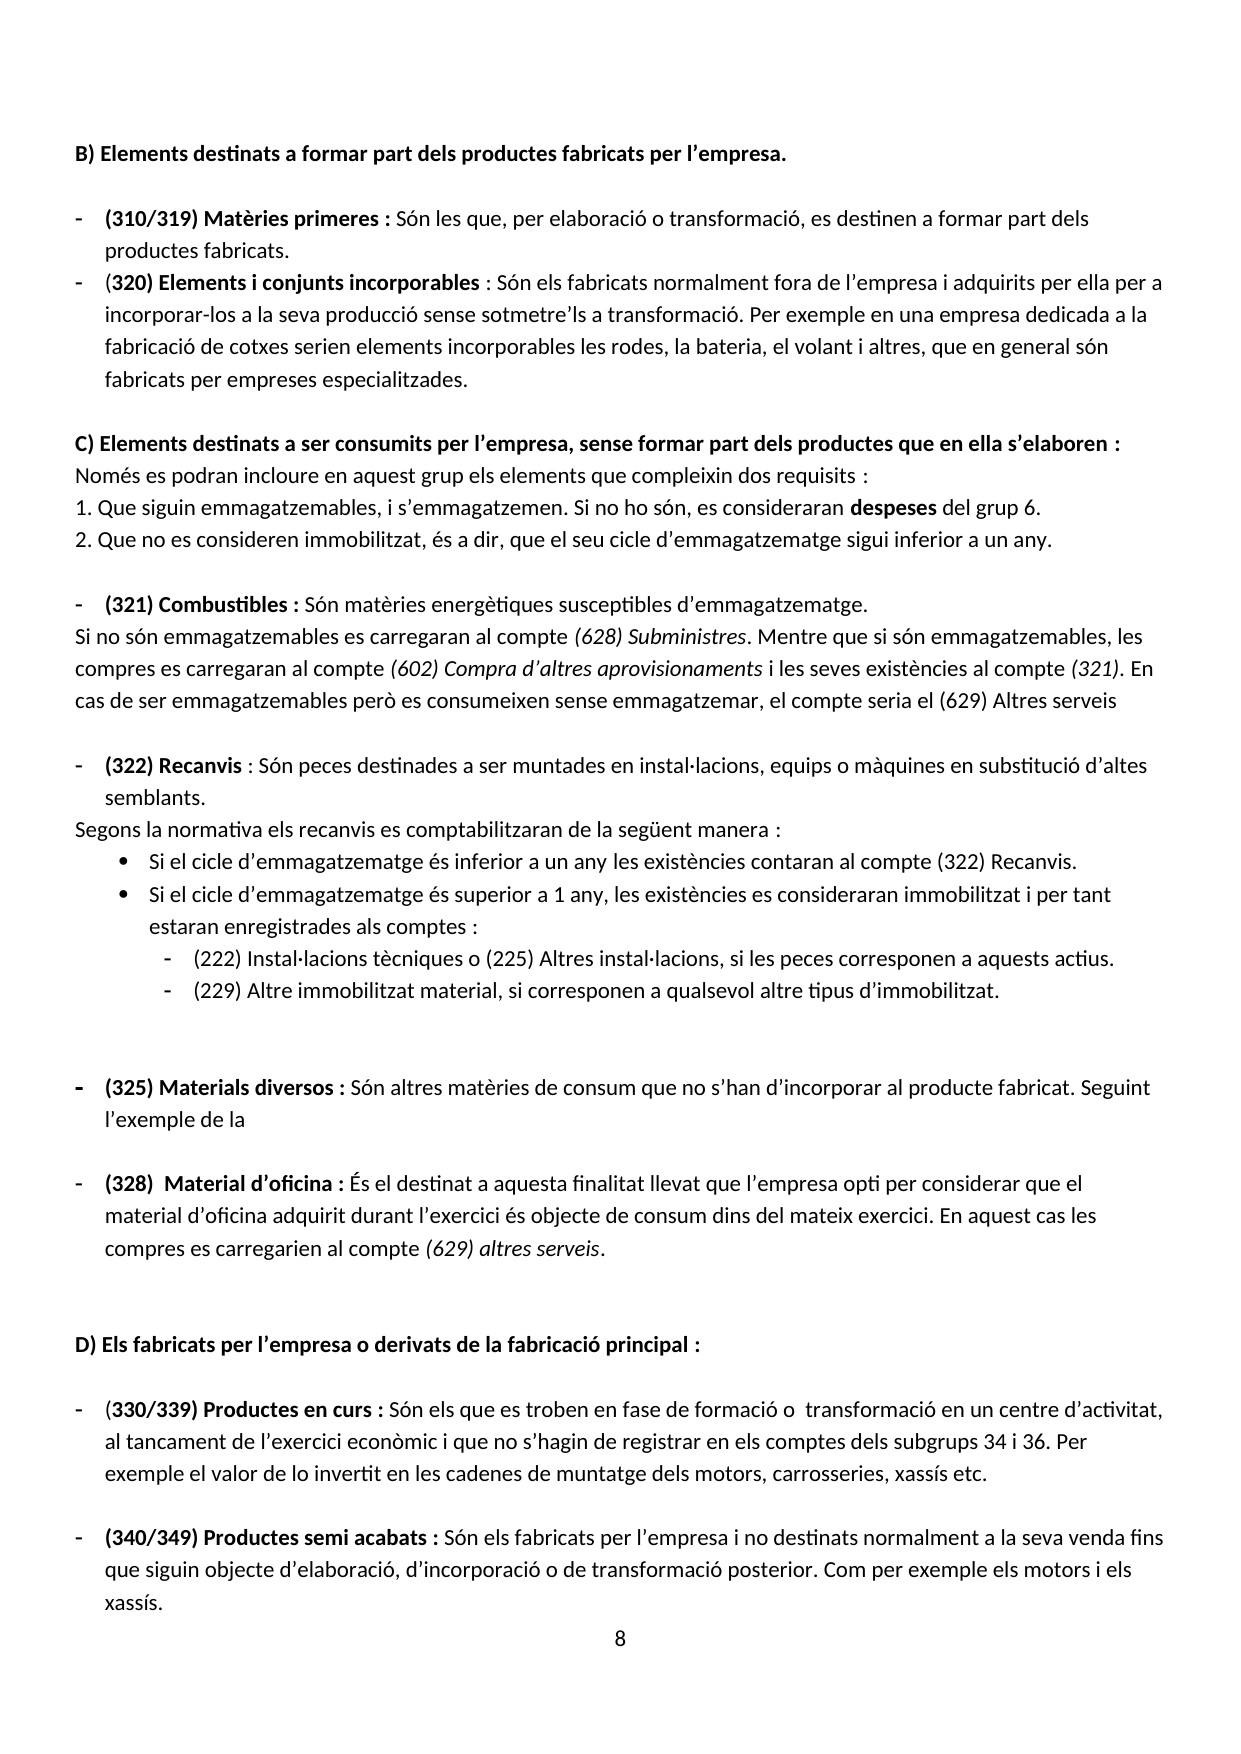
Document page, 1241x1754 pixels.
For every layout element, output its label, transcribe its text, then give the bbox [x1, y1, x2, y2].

list Si el cicle d’emmagatzematge és inferior a un any les existències contaran al compte (322) Recanvis. [119, 847, 1165, 876]
text Segons la normativa els recanvis es comptabilitzaran de la següent manera : [75, 815, 1165, 843]
list (222) Instal·lacions tècniques o (225) Altres instal·lacions, si les peces corresponen a aquests actius. [164, 944, 1165, 972]
text Només es podran incloure en aquest grup els elements que compleixin dos requisits : [75, 461, 1165, 489]
list (229) Altre immobilitzat material, si corresponen a qualsevol altre tipus d’immobilitzat. [164, 976, 1165, 1004]
text D) Els fabricats per l’empresa o derivats de la fabricació principal : [75, 1330, 1165, 1358]
list Si el cicle d’emmagatzematge és superior a 1 any, les existències es consideraran immobilitzat i per tant estaran enregistrades als comptes : [119, 880, 1165, 940]
list (321) Combustibles : Són matèries energètiques susceptibles d’emmagatzematge. [75, 590, 1165, 618]
list (340/349) Productes semi acabats : Són els fabricats per l’empresa i no destinats normalment a la seva venda fins que siguin objecte d’elaboració, d’incorporació o de transformació posterior. Com per exemple els motors i els xassís. [75, 1523, 1165, 1616]
list (320) Elements i conjunts incorporables : Són els fabricats normalment fora de l’empresa i adquirits per ella per a incorporar-los a la seva producció sense sotmetre’ls a transformació. Per exemple en una empresa dedicada a la fabricació de cotxes serien elements incorporables les rodes, la bateria, el volant i altres, que en general són fabricats per empreses especialitzades. [75, 268, 1165, 393]
list (310/319) Matèries primeres : Són les que, per elaboració o transformació, es destinen a formar part dels productes fabricats. [75, 204, 1165, 264]
list (322) Recanvis : Són peces destinades a ser muntades en instal·lacions, equips o màquines en substitució d’altes semblants. [75, 751, 1165, 811]
text B) Elements destinats a formar part dels productes fabricats per l’empresa. [75, 139, 1165, 167]
text 1. Que siguin emmagatzemables, i s’emmagatzemen. Si no ho són, es consideraran despeses del grup 6. [75, 493, 1165, 521]
text 2. Que no es consideren immobilitzat, és a dir, que el seu cicle d’emmagatzematge sigui inferior a un any. [75, 526, 1165, 554]
list (330/339) Productes en curs : Són els que es troben en fase de formació o transformació en un centre d’activitat, al tancament de l’exercici econòmic i que no s’hagin de registrar en els comptes dels subgrups 34 i 36. Per exemple el valor de lo invertit en les cadenes de muntatge dels motors, carrosseries, xassís etc. [75, 1395, 1165, 1487]
text Si no són emmagatzemables es carregaran al compte (628) Subministres. Mentre que si són emmagatzemables, les compres es carregaran al compte (602) Compra d’altres aprovisionaments i les seves existències al compte (321). En cas de ser emmagatzemables però es consumeixen sense emmagatzemar, el compte seria el (629) Altres serveis [75, 622, 1165, 714]
list (325) Materials diversos : Són altres matèries de consum que no s’han d’incorporar al producte fabricat. Seguint l’exemple de la [75, 1073, 1165, 1133]
list (328) Material d’oficina : És el destinat a aquesta finalitat llevat que l’empresa opti per considerar que el material d’oficina adquirit durant l’exercici és objecte de consum dins del mateix exercici. En aquest cas les compres es carregarien al compte (629) altres serveis. [75, 1169, 1165, 1262]
text C) Elements destinats a ser consumits per l’empresa, sense formar part dels productes que en ella s’elaboren : [75, 429, 1165, 457]
